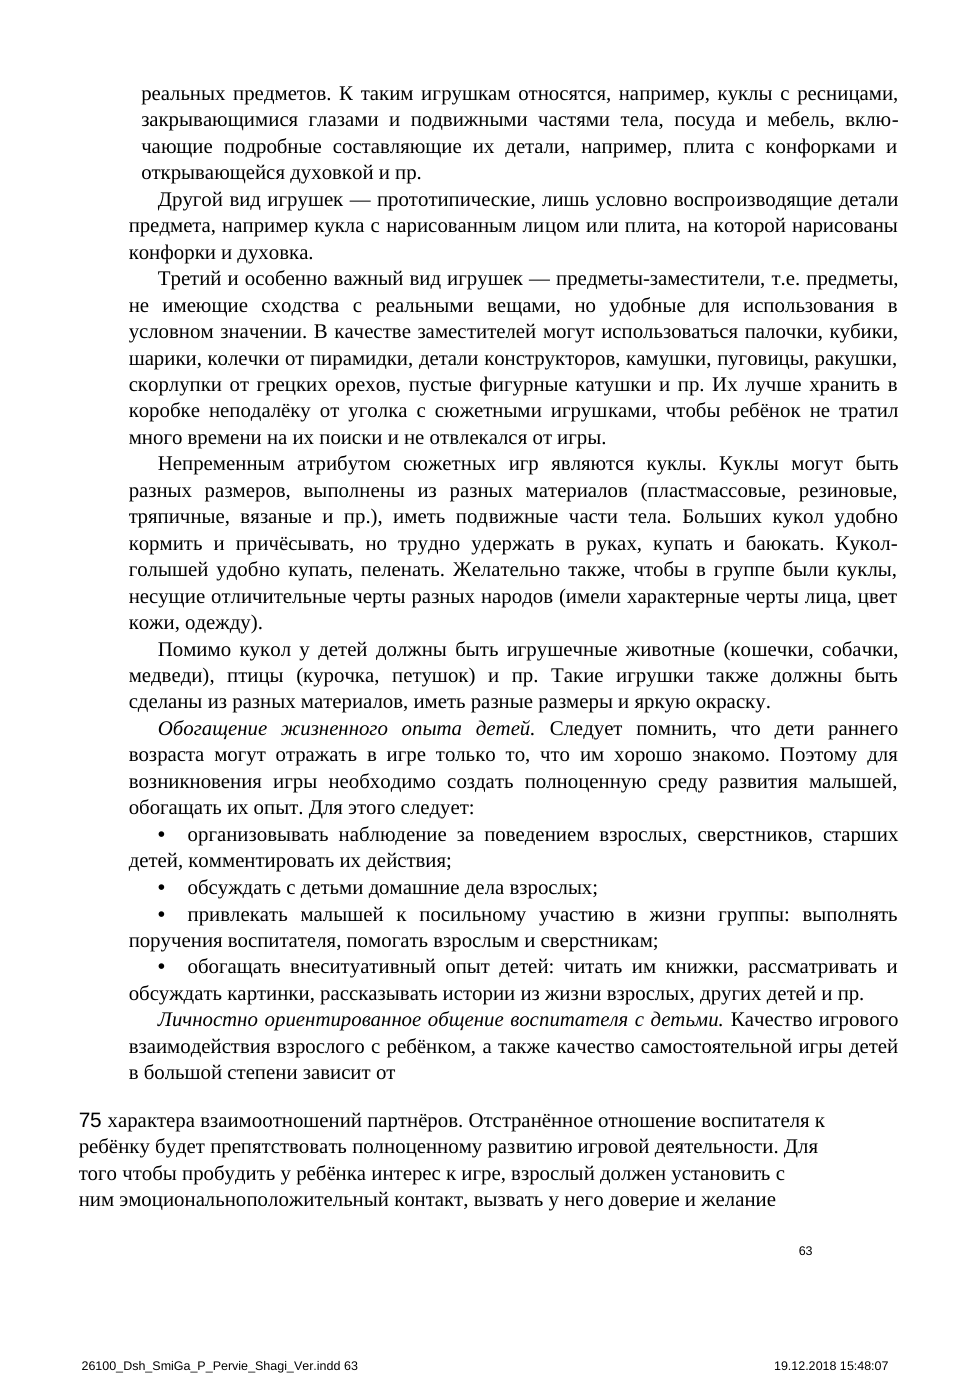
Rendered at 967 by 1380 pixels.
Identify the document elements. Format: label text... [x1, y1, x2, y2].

list организовывать наблюдение за поведением взрослых, сверстников, старших детей, комментировать их действия; [128, 822, 898, 872]
text Непременным атрибутом сюжетных игр являются куклы. Куклы могут быть разных размеров, выполнены из разных материалов (пластмассовые, резиновые, тряпичные, вязаные и пр.), иметь подвижные части тела. Больших кукол удобно кормить и причёсывать, но трудно удержать в руках, купать и баюкать. Кукол-голышей удобно купать, пеленать. Желательно также, чтобы в группе были куклы, несущие отличительные черты разных народов (имели характерные черты лица, цвет кожи, одежду). [128, 451, 898, 634]
list обсуждать с детьми домашние дела взрослых; [78, 875, 898, 899]
text Обогащение жизненного опыта детей. Следует помнить, что дети раннего возраста могут отражать в игре только то, что им хорошо знакомо. Поэтому для возникновения игры необходимо создать полноценную среду развития малышей, обогащать их опыт. Для этого следует: [128, 716, 898, 819]
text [78, 1108, 826, 1211]
list обогащать внеситуативный опыт детей: читать им книжки, рассматривать и обсуждать картинки, рассказывать истории из жизни взрослых, других детей и пр. [128, 954, 898, 1005]
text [141, 81, 898, 184]
text Личностно ориентированное общение воспитателя с детьми. Качество игрового взаимодействия взрослого с ребёнком, а также качество самостоятельной игры детей в большой степени зависит от [128, 1007, 898, 1084]
text Помимо кукол у детей должны быть игрушечные животные (кошечки, собачки, медведи), птицы (курочка, петушок) и пр. Такие игрушки также должны быть сделаны из разных материалов, иметь разные размеры и яркую окраску. [128, 637, 898, 713]
list привлекать малышей к посильному участию в жизни группы: выполнять поручения воспитателя, помогать взрослым и сверстникам; [128, 901, 898, 952]
text Третий и особенно важный вид игрушек — предметы-заместители, т.е. предметы, не имеющие сходства с реальными вещами, но удобные для использования в условном значении. В качестве заместителей могут использоваться палочки, кубики, шарики, колечки от пирамидки, детали конструкторов, камушки, пуговицы, ракушки, скорлупки от грецких орехов, пустые фигурные катушки и пр. Их лучше хранить в коробке неподалёку от уголка с сюжетными игрушками, чтобы ребёнок не тратил много времени на их поиски и не отвлекался от игры. [128, 266, 898, 449]
text Другой вид игрушек — прототипические, лишь условно воспроизводящие детали предмета, например кукла с нарисованным лицом или плита, на которой нарисованы конфорки и духовка. [128, 187, 898, 264]
